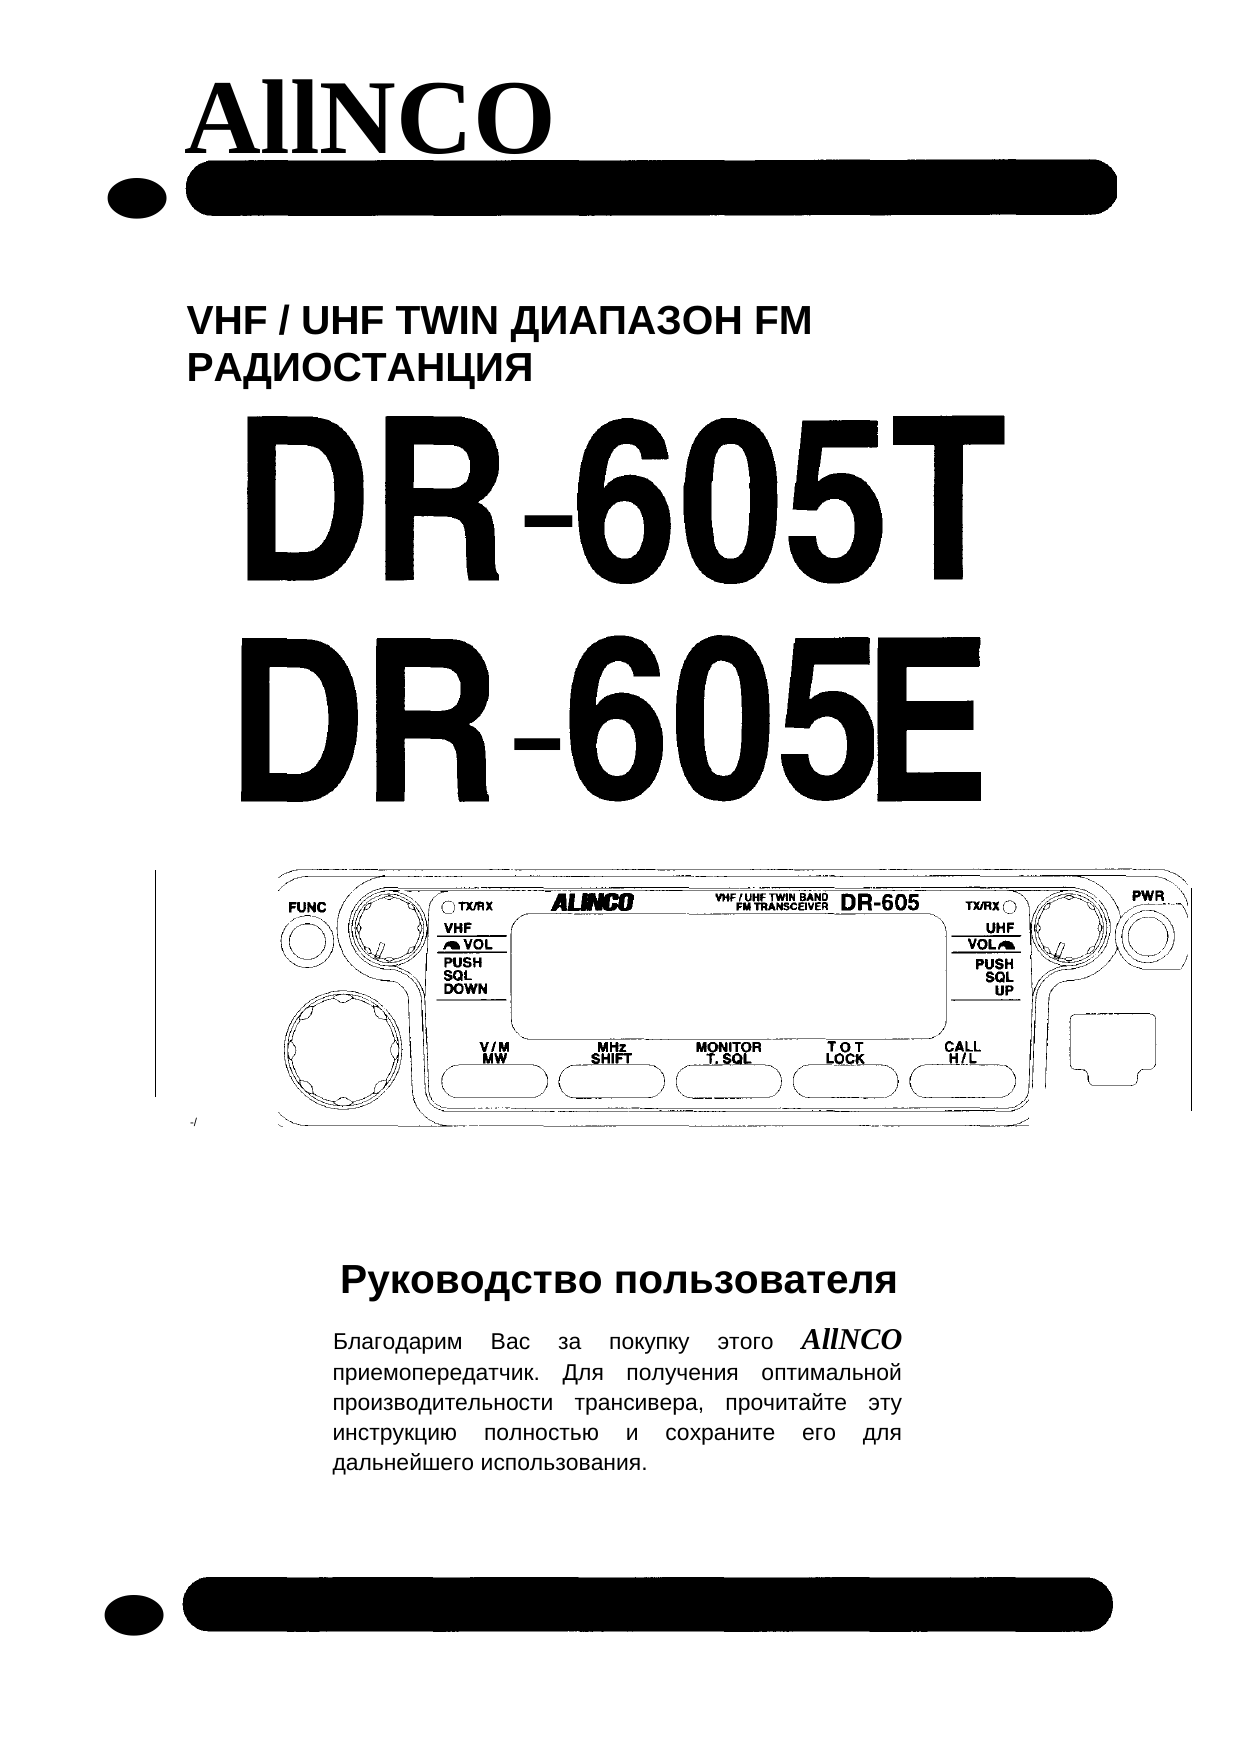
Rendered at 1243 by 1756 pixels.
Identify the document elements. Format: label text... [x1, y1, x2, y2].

picture [240, 638, 359, 802]
picture [278, 867, 1188, 1127]
text VHF / UHF TWIN ДИАПАЗОН FM РАДИОСТАНЦИЯ [186, 296, 1130, 390]
subtitle • [99, 118, 1130, 281]
picture [374, 638, 491, 802]
picture [568, 633, 983, 802]
text Благодарим Вас за покупку этого AllNCO приемопередатчик. Для получения оптимальной производительности трансивера, прочитайте эту инструкцию полностью и сохраните его для дальнейшего использования. [332, 1321, 902, 1476]
picture [245, 414, 364, 581]
text - [245, 414, 1130, 612]
picture [181, 1575, 1114, 1632]
text Руководство пользователя [108, 1255, 1130, 1302]
picture [384, 414, 501, 581]
